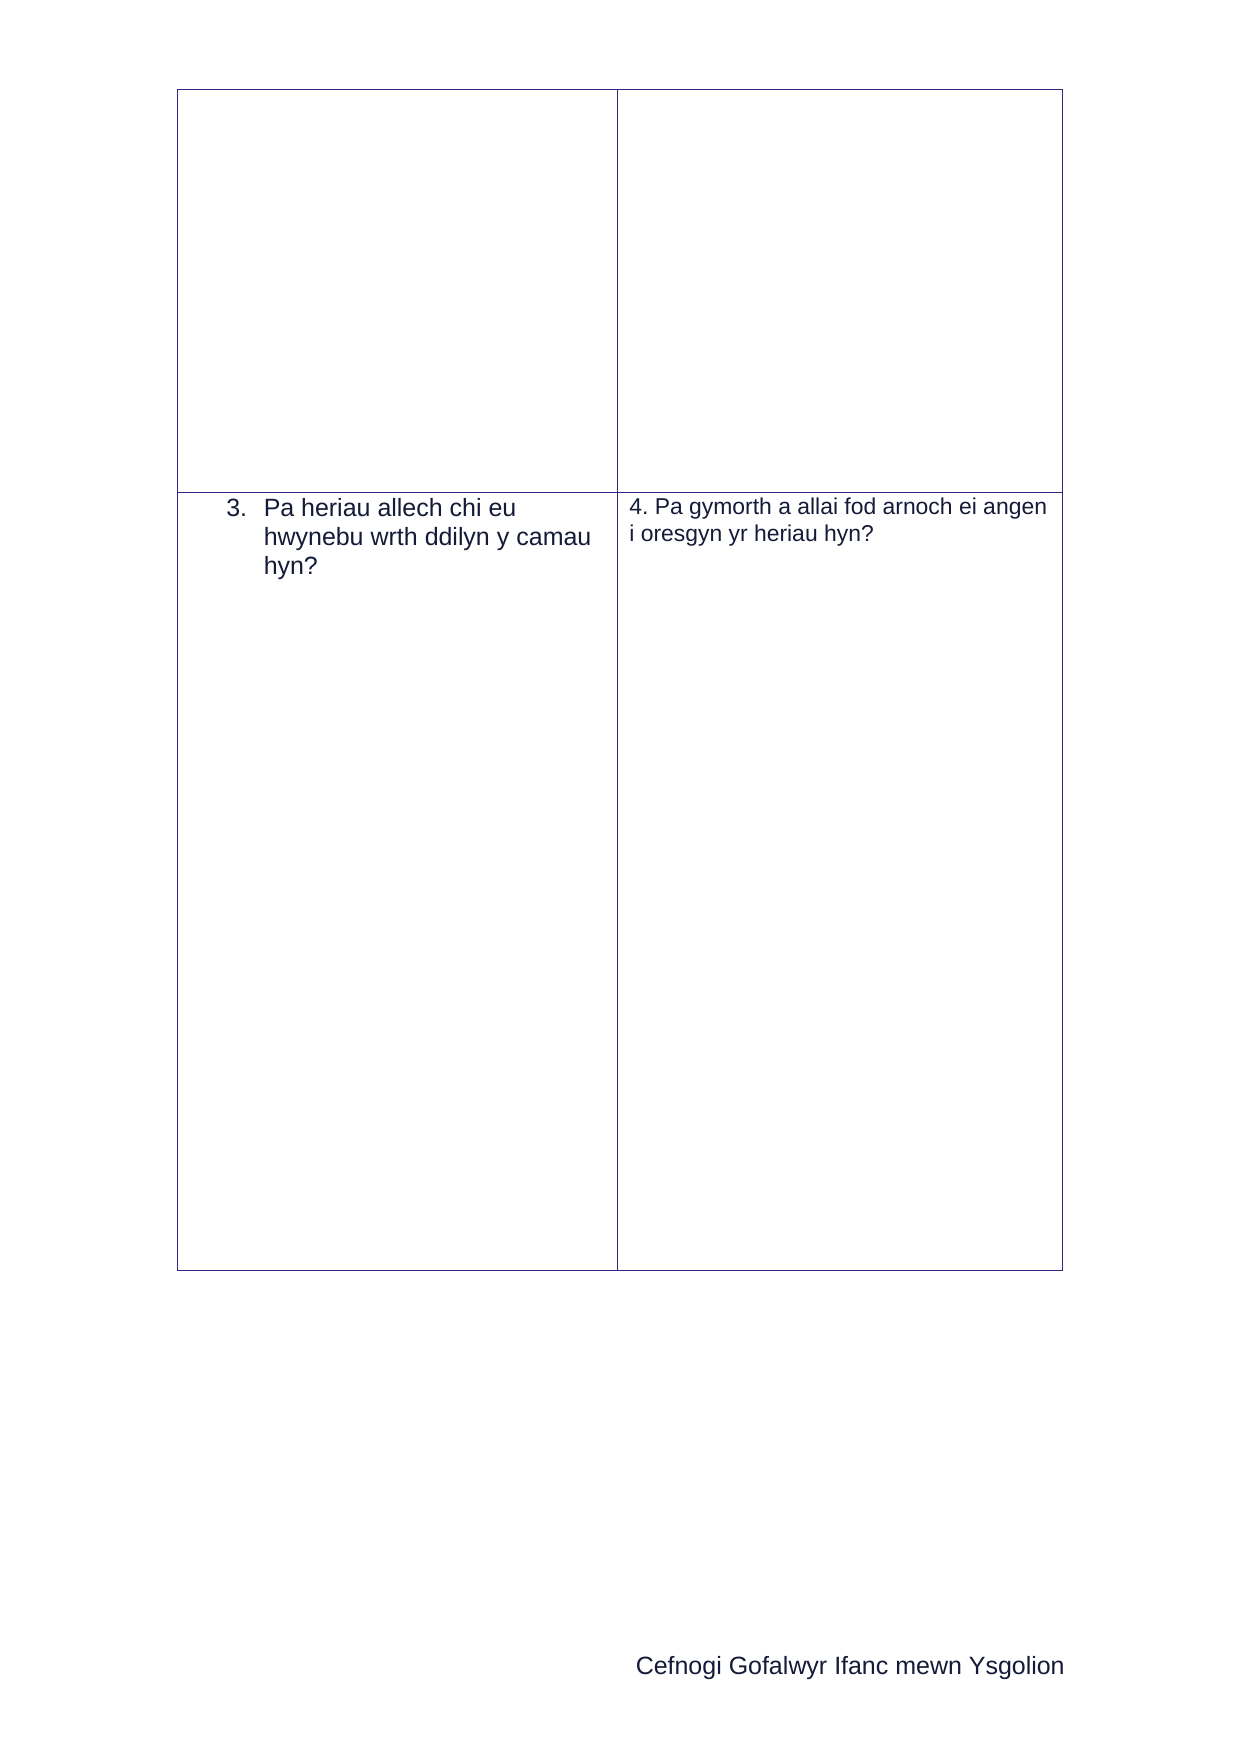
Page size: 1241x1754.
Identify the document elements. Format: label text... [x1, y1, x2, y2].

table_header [178, 90, 617, 492]
table_cell 4. Pa gymorth a allai fod arnoch ei angen i oresgyn yr heriau hyn? [618, 493, 1062, 1269]
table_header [618, 90, 1062, 492]
table_cell Pa heriau allech chi eu hwynebu wrth ddilyn y camau hyn? [178, 493, 617, 1269]
